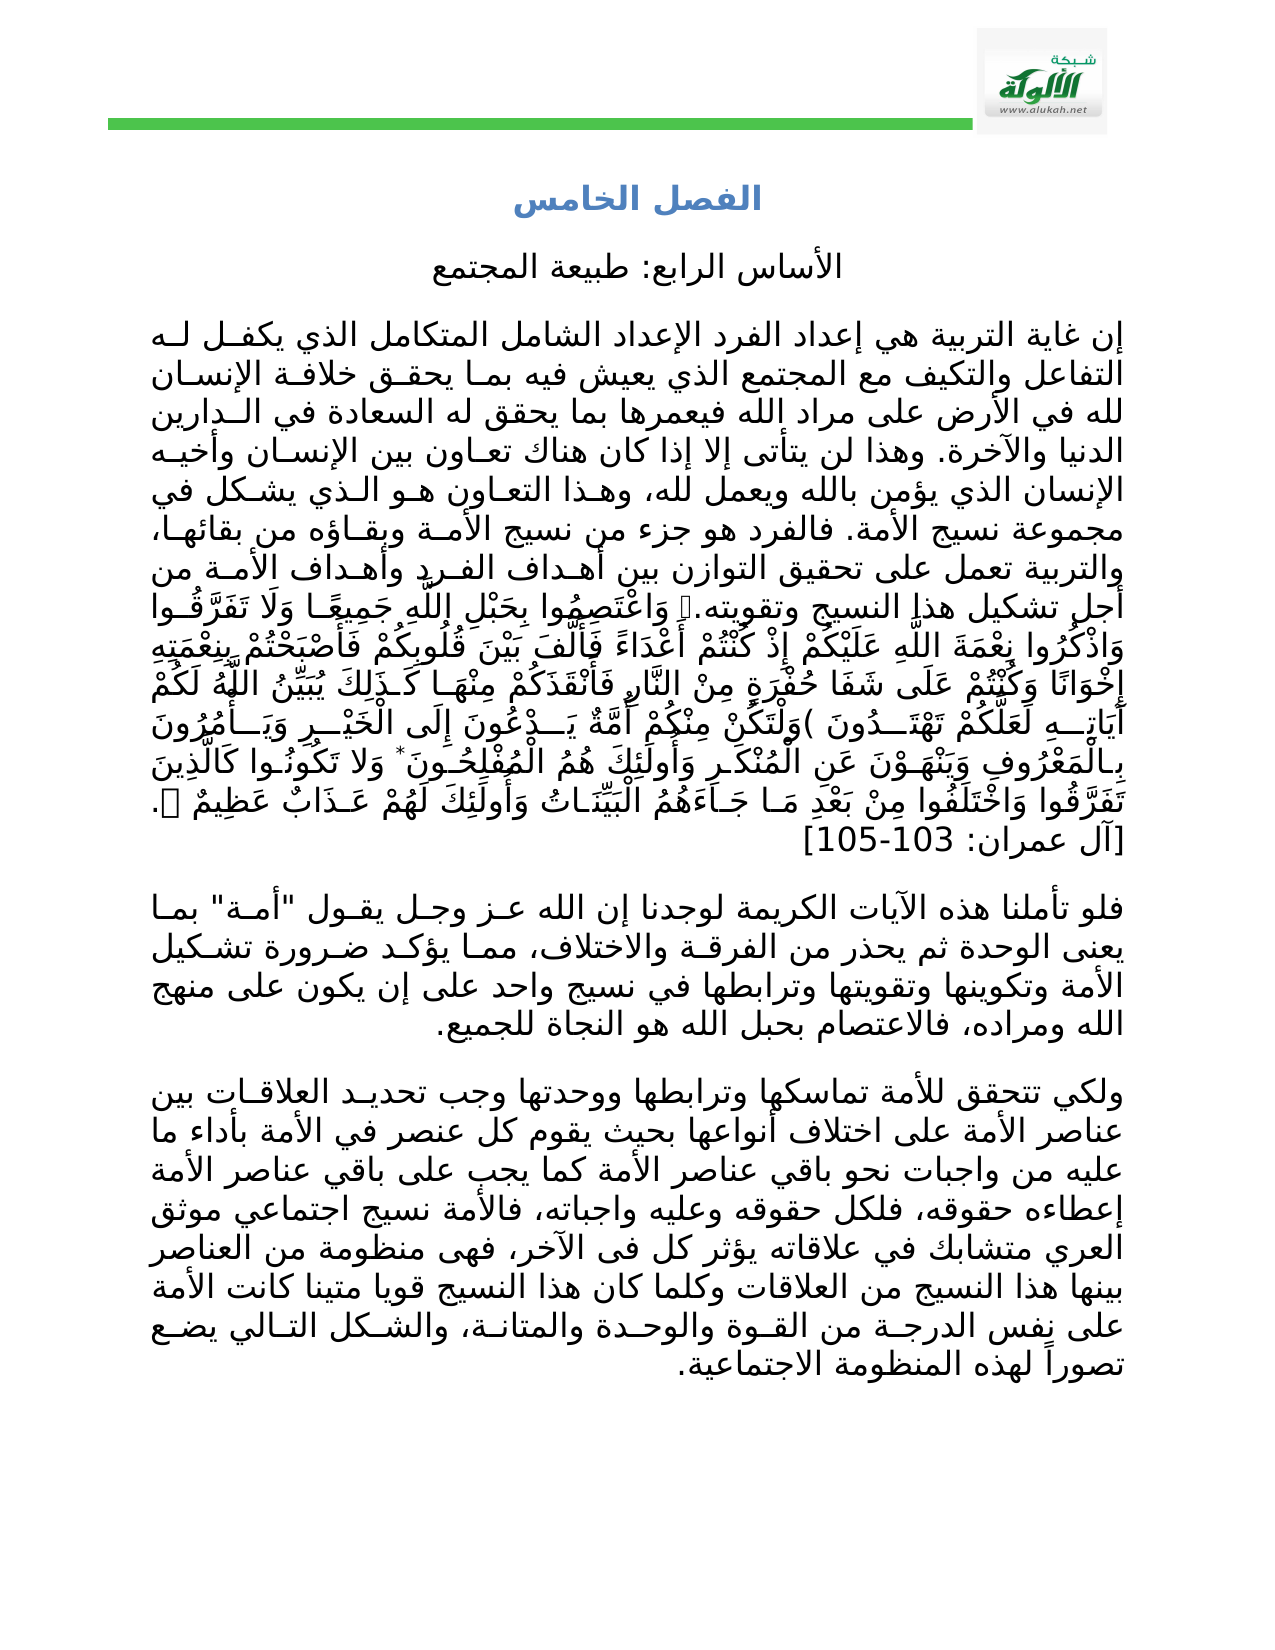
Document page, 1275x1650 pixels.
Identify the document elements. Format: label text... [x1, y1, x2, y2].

subtitle الفصل الخامس [150, 179, 1125, 218]
text فلو تأملنا هذه الآيات الكريمة لوجدنا إن الله عز وجل يقول "أمة" بما يعنى الوحدة ثم يحذر من الفرقة والاختلاف، مما يؤكد ضرورة تشكيل الأمة وتكوينها وتقويتها وترابطها في نسيج واحد على إن يكون على منهج الله ومراده، فالاعتصام بحبل الله هو النجاة للجميع. [150, 888, 1125, 1044]
text إن غاية التربية هي إعداد الفرد الإعداد الشامل المتكامل الذي يكفل له التفاعل والتكيف مع المجتمع الذي يعيش فيه بما يحقق خلافة الإنسان لله في الأرض على مراد الله فيعمرها بما يحقق له السعادة في الدارين الدنيا والآخرة. وهذا لن يتأتى إلا إذا كان هناك تعاون بين الإنسان وأخيه الإنسان الذي يؤمن بالله ويعمل لله، وهذا التعاون هو الذي يشكل في مجموعة نسيج الأمة. فالفرد هو جزء من نسيج الأمة وبقاؤه من بقائها، والتربية تعمل على تحقيق التوازن بين أهداف الفرد وأهداف الأمة من أجل تشكيل هذا النسيج وتقويته. وَاعْتَصِمُوا بِحَبْلِ اللَّهِ جَمِيعًا وَلَا تَفَرَّقُوا وَاذْكُرُوا نِعْمَةَ اللَّهِ عَلَيْكُمْ إِذْ كُنْتُمْ أَعْدَاءً فَأَلَّفَ بَيْنَ قُلُوبِكُمْ فَأَصْبَحْتُمْ بِنِعْمَتِهِ إِخْوَانًا وَكُنْتُمْ عَلَى شَفَا حُفْرَةٍ مِنْ النَّارِ فَأَنْقَذَكُمْ مِنْهَا كَذَلِكَ يُبَيِّنُ اللَّهُ لَكُمْ آيَاتِهِ لَعَلَّكُمْ تَهْتَدُونَ )وَلْتَكُنْ مِنْكُمْ أُمَّةٌ يَدْعُونَ إِلَى الْخَيْرِ وَيَأْمُرُونَ بِالْمَعْرُوفِ وَيَنْهَوْنَ عَنِ الْمُنْكَرِ وَأُولَئِكَ هُمُ الْمُفْلِحُونَ* وَلا تَكُونُوا كَالَّذِينَ تَفَرَّقُوا وَاخْتَلَفُوا مِنْ بَعْدِ مَا جَاءَهُمُ الْبَيِّنَاتُ وَأُولَئِكَ لَهُمْ عَذَابٌ عَظِيمٌ .[آل عمران: 103-105] [150, 315, 1125, 859]
text الأساس الرابع: طبيعة المجتمع [150, 247, 1125, 286]
text ولكي تتحقق للأمة تماسكها وترابطها ووحدتها وجب تحديد العلاقات بين عناصر الأمة على اختلاف أنواعها بحيث يقوم كل عنصر في الأمة بأداء ما عليه من واجبات نحو باقي عناصر الأمة كما يجب على باقي عناصر الأمة إعطاءه حقوقه، فلكل حقوقه وعليه واجباته، فالأمة نسيج اجتماعي موثق العري متشابك في علاقاته يؤثر كل فى الآخر، فهى منظومة من العناصر بينها هذا النسيج من العلاقات وكلما كان هذا النسيج قويا متينا كانت الأمة على نفس الدرجة من القوة والوحدة والمتانة، والشكل التالي يضع تصوراً لهذه المنظومة الاجتماعية. [150, 1073, 1125, 1384]
